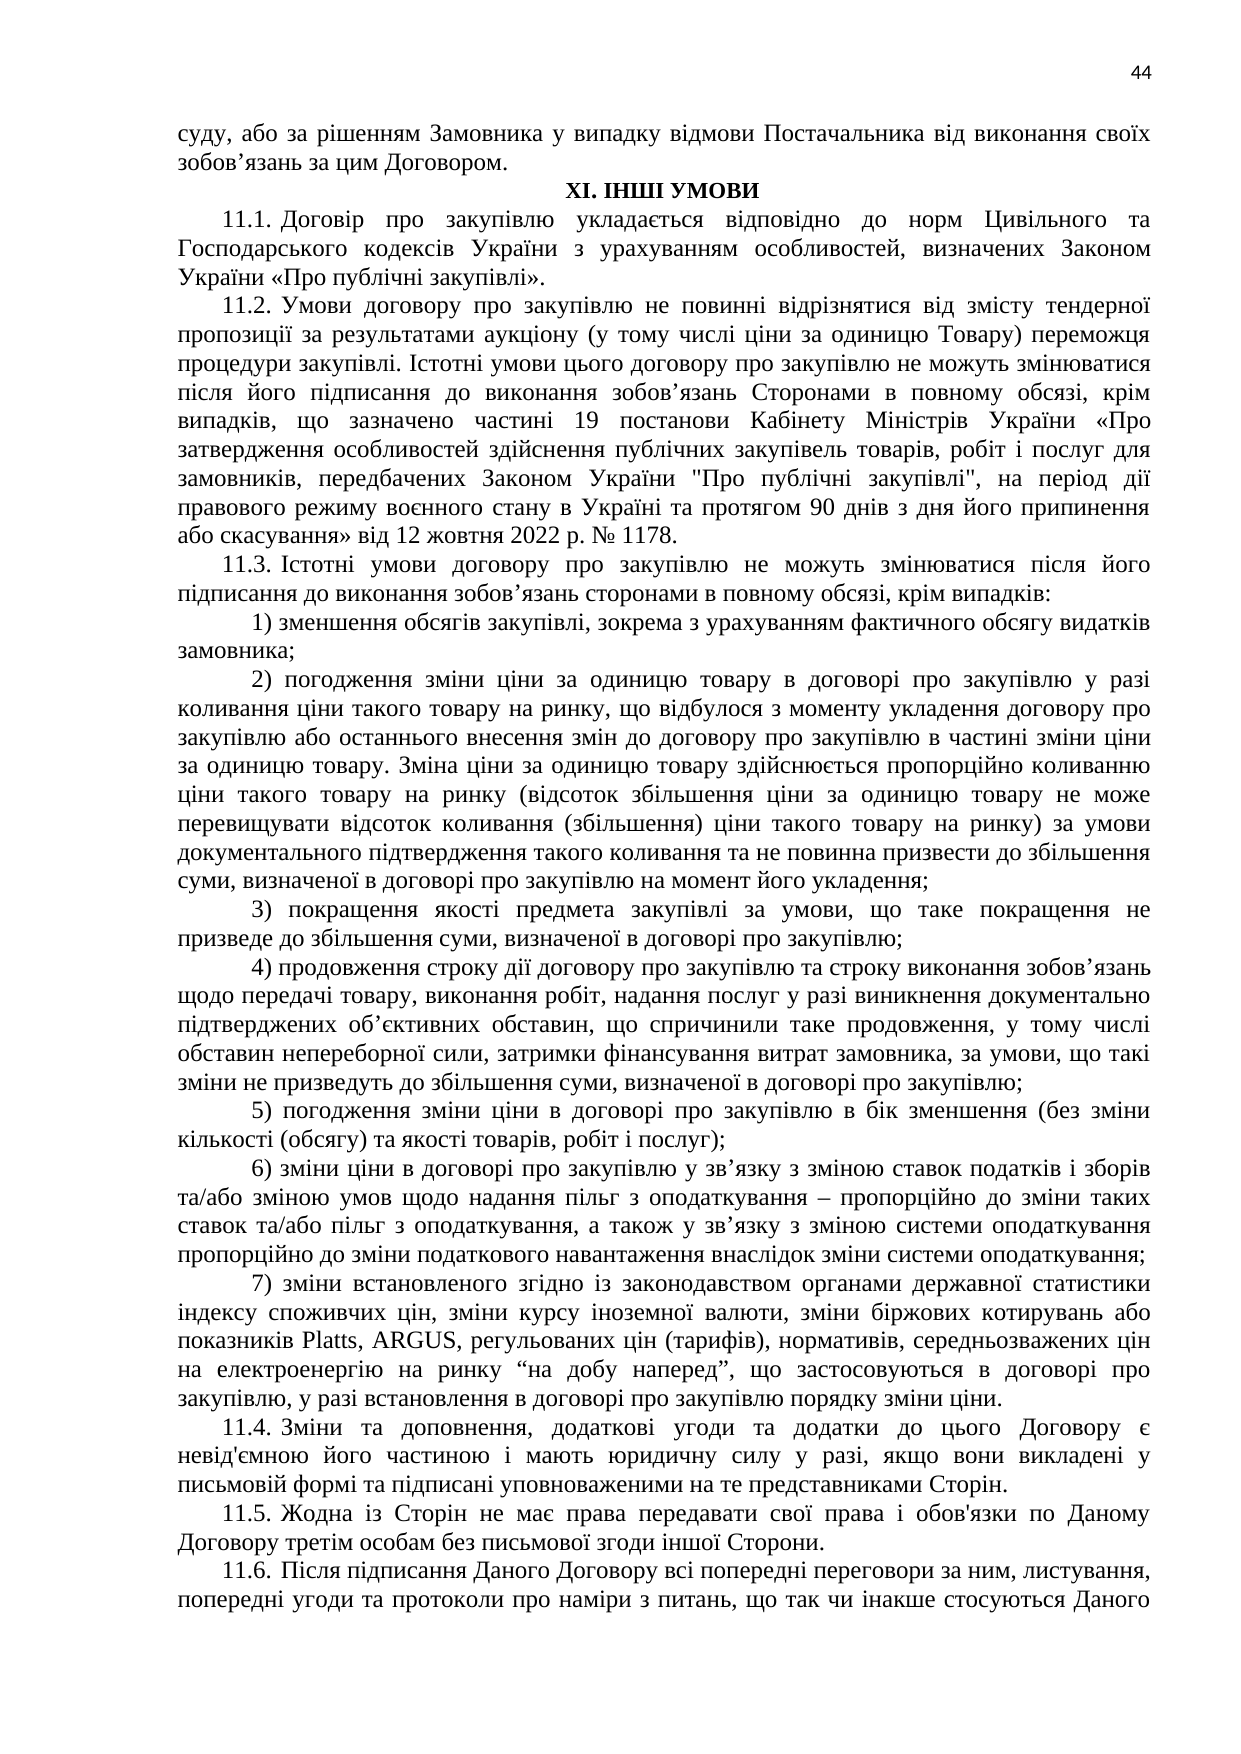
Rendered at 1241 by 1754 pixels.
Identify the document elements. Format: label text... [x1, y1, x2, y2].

text 7) зміни встановленого згідно із законодавством органами державної статистики індексу споживчих цін, зміни курсу іноземної валюти, зміни біржових котирувань або показників Platts, ARGUS, регульованих цін (тарифів), нормативів, середньозважених цін на електроенергію на ринку “на добу наперед”, що застосовуються в договорі про закупівлю, у разі встановлення в договорі про закупівлю порядку зміни ціни. [177, 1268, 1152, 1412]
text 4) продовження строку дії договору про закупівлю та строку виконання зобов’язань щодо передачі товару, виконання робіт, надання послуг у разі виникнення документально підтверджених об’єктивних обставин, що спричинили таке продовження, у тому числі обставин непереборної сили, затримки фінансування витрат замовника, за умови, що такі зміни не призведуть до збільшення суми, визначеної в договорі про закупівлю; [177, 952, 1152, 1096]
text 6) зміни ціни в договорі про закупівлю у зв’язку з зміною ставок податків і зборів та/або зміною умов щодо надання пільг з оподаткування – пропорційно до зміни таких ставок та/або пільг з оподаткування, а також у зв’язку з зміною системи оподаткування пропорційно до зміни податкового навантаження внаслідок зміни системи оподаткування; [177, 1153, 1152, 1268]
text ХІ. ІНШІ УМОВИ [177, 176, 1147, 204]
list Договір про закупівлю укладається відповідно до норм Цивільного та Господарського кодексів України з урахуванням особливостей, визначених Законом України «Про публічні закупівлі». [177, 204, 1152, 291]
text 3) покращення якості предмета закупівлі за умови, що таке покращення не призведе до збільшення суми, визначеної в договорі про закупівлю; [177, 894, 1152, 952]
list Істотні умови договору про закупівлю не можуть змінюватися після його підписання до виконання зобов’язань сторонами в повному обсязі, крім випадків: [177, 549, 1152, 607]
list Жодна із Сторін не має права передавати свої права і обов'язки по Даному Договору третім особам без письмової згоди іншої Сторони. [177, 1498, 1152, 1556]
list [177, 1556, 1152, 1613]
list Умови договору про закупівлю не повинні відрізнятися від змісту тендерної пропозиції за результатами аукціону (у тому числі ціни за одиницю Товару) переможця процедури закупівлі. Істотні умови цього договору про закупівлю не можуть змінюватися після його підписання до виконання зобов’язань Сторонами в повному обсязі, крім випадків, що зазначено частині 19 постанови Кабінету Міністрів України «Про затвердження особливостей здійснення публічних закупівель товарів, робіт і послуг для замовників, передбачених Законом України "Про публічні закупівлі", на період дії правового режиму воєнного стану в Україні та протягом 90 днів з дня його припинення або скасування» від 12 жовтня 2022 р. № 1178. [177, 291, 1152, 549]
text 5) погодження зміни ціни в договорі про закупівлю в бік зменшення (без зміни кількості (обсягу) та якості товарів, робіт і послуг); [177, 1096, 1152, 1153]
text 1) зменшення обсягів закупівлі, зокрема з урахуванням фактичного обсягу видатків замовника; [177, 607, 1152, 664]
list Зміни та доповнення, додаткові угоди та додатки до цього Договору є невід'ємною його частиною і мають юридичну силу у разі, якщо вони викладені у письмовій формі та підписані уповноваженими на те представниками Сторін. [177, 1412, 1152, 1498]
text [177, 118, 1152, 176]
text 2) погодження зміни ціни за одиницю товару в договорі про закупівлю у разі коливання ціни такого товару на ринку, що відбулося з моменту укладення договору про закупівлю або останнього внесення змін до договору про закупівлю в частині зміни ціни за одиницю товару. Зміна ціни за одиницю товару здійснюється пропорційно коливанню ціни такого товару на ринку (відсоток збільшення ціни за одиницю товару не може перевищувати відсоток коливання (збільшення) ціни такого товару на ринку) за умови документального підтвердження такого коливання та не повинна призвести до збільшення суми, визначеної в договорі про закупівлю на момент його укладення; [177, 664, 1152, 894]
